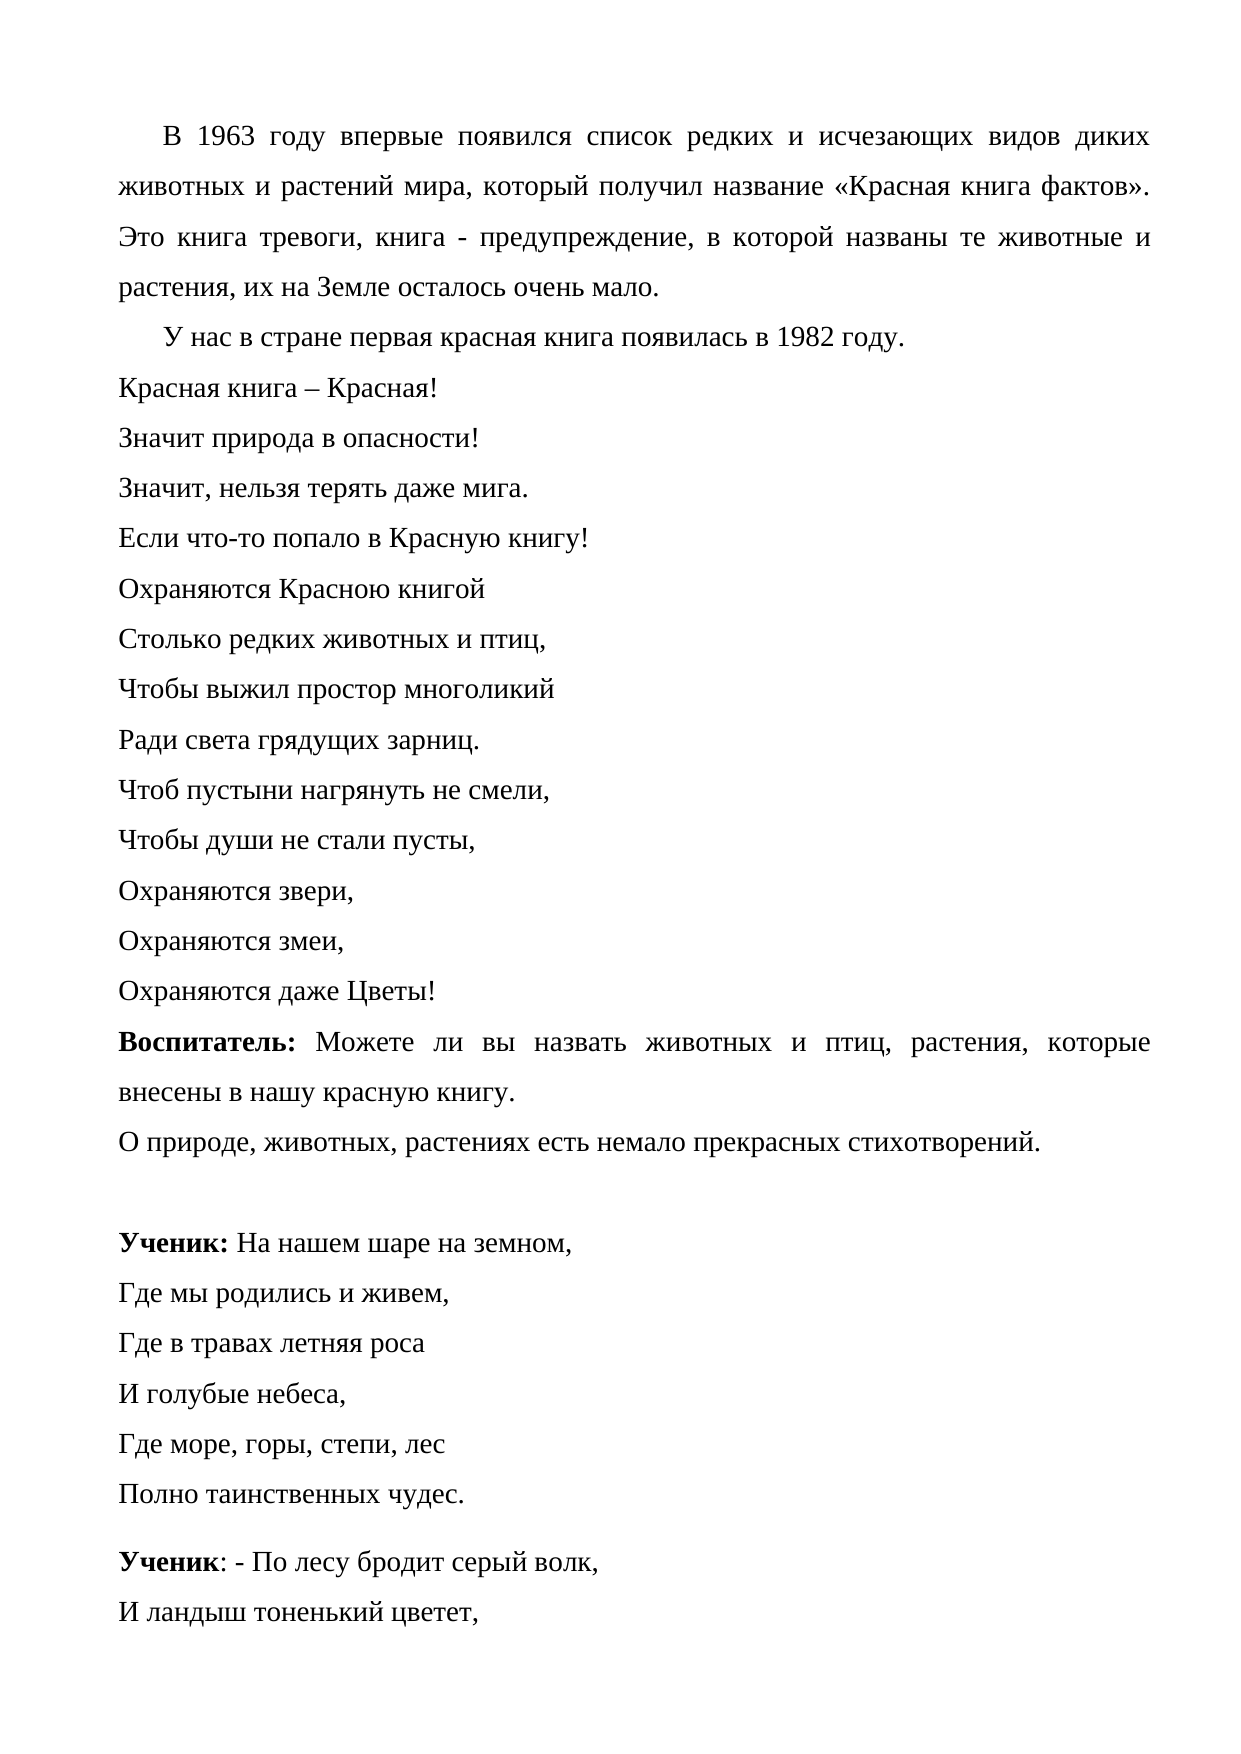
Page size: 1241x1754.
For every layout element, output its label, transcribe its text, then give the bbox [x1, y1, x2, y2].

text У нас в стране первая красная книга появилась в 1982 году. [118, 319, 1152, 353]
text Ученик: На нашем шаре на земном, [118, 1225, 1152, 1258]
text Охраняются даже Цветы! [118, 973, 1152, 1007]
text Полно таинственных чудес. [118, 1477, 1152, 1510]
text Охраняются змеи, [118, 923, 1152, 957]
text В 1963 году впервые появился список редких и исчезающих видов диких животных и растений мира, который получил название «Красная книга фактов». Это книга тревоги, книга - предупреждение, в которой названы те животные и растения, их на Земле осталось очень мало. [118, 118, 1152, 303]
text Значит природа в опасности! [118, 420, 1152, 453]
text Охраняются Красною книгой [118, 571, 1152, 604]
text Если что-то попало в Красную книгу! [118, 521, 1152, 554]
text Ученик: - По лесу бродит серый волк, [118, 1544, 1152, 1577]
text И ландыш тоненький цветет, [118, 1594, 1152, 1627]
text Чтобы выжил простор многоликий [118, 672, 1152, 705]
text Чтоб пустыни нагрянуть не смели, [118, 772, 1152, 806]
text Воспитатель: Можете ли вы назвать животных и птиц, растения, которые внесены в нашу красную книгу. [118, 1024, 1152, 1108]
text Ради света грядущих зарниц. [118, 722, 1152, 755]
text Столько редких животных и птиц, [118, 621, 1152, 655]
text Где мы родились и живем, [118, 1275, 1152, 1309]
text Красная книга – Красная! [118, 370, 1152, 403]
text О природе, животных, растениях есть немало прекрасных стихотворений. [118, 1124, 1152, 1158]
text Где в травах летняя роса [118, 1326, 1152, 1359]
text Чтобы души не стали пусты, [118, 822, 1152, 856]
text Где море, горы, степи, лес [118, 1426, 1152, 1460]
text Охраняются звери, [118, 873, 1152, 906]
text Значит, нельзя терять даже мига. [118, 470, 1152, 504]
text И голубые небеса, [118, 1376, 1152, 1409]
